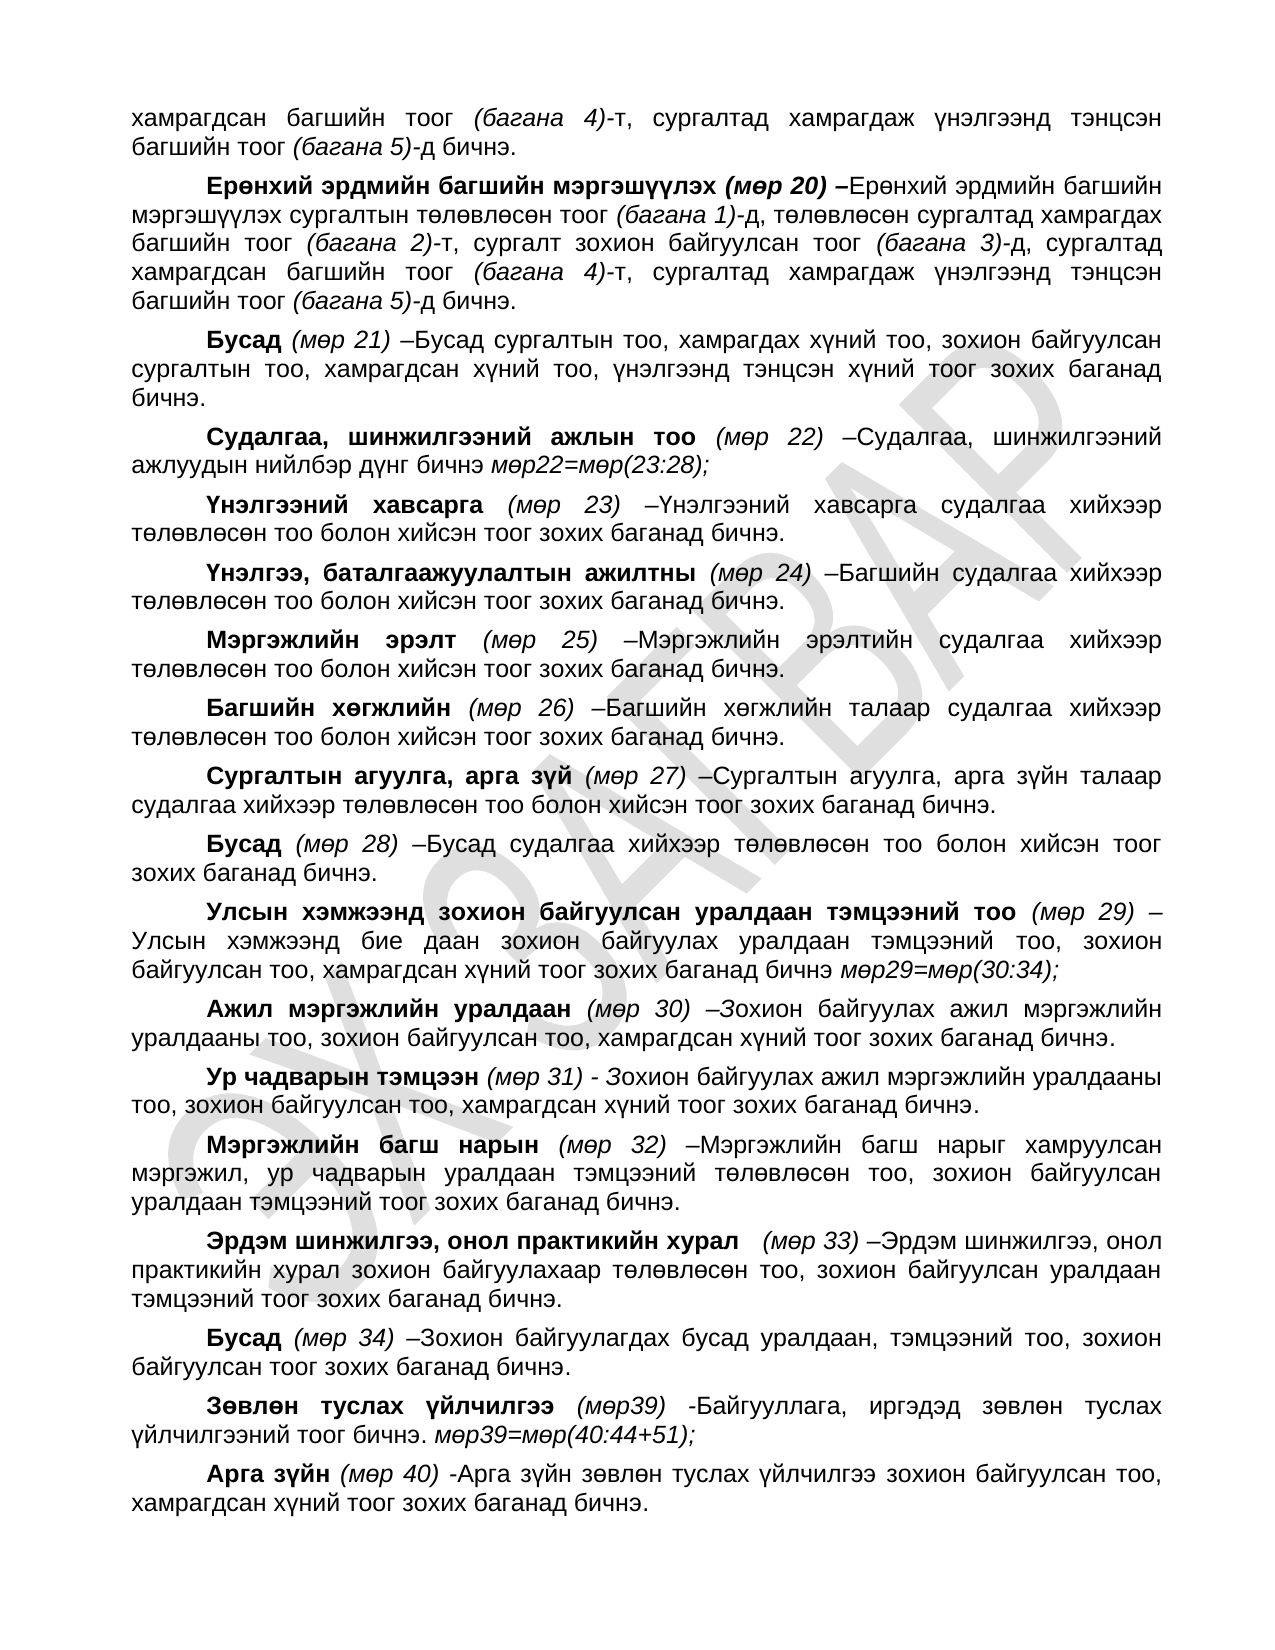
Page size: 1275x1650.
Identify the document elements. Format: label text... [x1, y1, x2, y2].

text Ерөнхий эрдмийн багшийн мэргэшүүлэх (мөр 20) –Ерөнхий эрдмийн багшийн мэргэшүүлэх сургалтын төлөвлөсөн тоог (багана 1)-д, төлөвлөсөн сургалтад хамрагдах багшийн тоог (багана 2)-т, сургалт зохион байгуулсан тоог (багана 3)-д, сургалтад хамрагдсан багшийн тоог (багана 4)-т, сургалтад хамрагдаж үнэлгээнд тэнцсэн багшийн тоог (багана 5)-д бичнэ. [131, 171, 1162, 315]
text Багшийн хөгжлийн (мөр 26) –Багшийн хөгжлийн талаар судалгаа хийхээр төлөвлөсөн тоо болон хийсэн тоог зохих баганад бичнэ. [131, 693, 1162, 751]
text Үнэлгээ, баталгаажуулалтын ажилтны (мөр 24) –Багшийн судалгаа хийхээр төлөвлөсөн тоо болон хийсэн тоог зохих баганад бичнэ. [131, 558, 1162, 615]
text Зөвлөн туслах үйлчилгээ (мөр39) -Байгууллага, иргэдэд зөвлөн туслах үйлчилгээний тоог бичнэ. мөр39=мөр(40:44+51); [131, 1391, 1162, 1448]
text Мэргэжлийн эрэлт (мөр 25) –Мэргэжлийн эрэлтийн судалгаа хийхээр төлөвлөсөн тоо болон хийсэн тоог зохих баганад бичнэ. [131, 626, 1162, 683]
text Судалгаа, шинжилгээний ажлын тоо (мөр 22) –Судалгаа, шинжилгээний ажлуудын нийлбэр дүнг бичнэ мөр22=мөр(23:28); [131, 422, 1162, 479]
text Бусад (мөр 28) –Бусад судалгаа хийхээр төлөвлөсөн тоо болон хийсэн тоог зохих баганад бичнэ. [131, 829, 1162, 887]
text Эрдэм шинжилгээ, онол практикийн хурал (мөр 33) –Эрдэм шинжилгээ, онол практикийн хурал зохион байгуулахаар төлөвлөсөн тоо, зохион байгуулсан уралдаан тэмцээний тоог зохих баганад бичнэ. [131, 1226, 1162, 1313]
text Үнэлгээний хавсарга (мөр 23) –Үнэлгээний хавсарга судалгаа хийхээр төлөвлөсөн тоо болон хийсэн тоог зохих баганад бичнэ. [131, 490, 1162, 547]
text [131, 103, 1162, 161]
text Ажил мэргэжлийн уралдаан (мөр 30) –Зохион байгуулах ажил мэргэжлийн уралдааны тоо, зохион байгуулсан тоо, хамрагдсан хүний тоог зохих баганад бичнэ. [131, 994, 1162, 1051]
text Бусад (мөр 34) –Зохион байгуулагдах бусад уралдаан, тэмцээний тоо, зохион байгуулсан тоог зохих баганад бичнэ. [131, 1323, 1162, 1381]
text Улсын хэмжээнд зохион байгуулсан уралдаан тэмцээний тоо (мөр 29) – Улсын хэмжээнд бие даан зохион байгуулах уралдаан тэмцээний тоо, зохион байгуулсан тоо, хамрагдсан хүний тоог зохих баганад бичнэ мөр29=мөр(30:34); [131, 897, 1162, 983]
text Мэргэжлийн багш нарын (мөр 32) –Мэргэжлийн багш нарыг хамруулсан мэргэжил, ур чадварын уралдаан тэмцээний төлөвлөсөн тоо, зохион байгуулсан уралдаан тэмцээний тоог зохих баганад бичнэ. [131, 1130, 1162, 1216]
text Сургалтын агуулга, арга зүй (мөр 27) –Сургалтын агуулга, арга зүйн талаар судалгаа хийхээр төлөвлөсөн тоо болон хийсэн тоог зохих баганад бичнэ. [131, 761, 1162, 819]
text Ур чадварын тэмцээн (мөр 31) - Зохион байгуулах ажил мэргэжлийн уралдааны тоо, зохион байгуулсан тоо, хамрагдсан хүний тоог зохих баганад бичнэ. [131, 1062, 1162, 1119]
text Бусад (мөр 21) –Бусад сургалтын тоо, хамрагдах хүний тоо, зохион байгуулсан сургалтын тоо, хамрагдсан хүний тоо, үнэлгээнд тэнцсэн хүний тоог зохих баганад бичнэ. [131, 325, 1162, 411]
text Арга зүйн (мөр 40) -Арга зүйн зөвлөн туслах үйлчилгээ зохион байгуулсан тоо, хамрагдсан хүний тоог зохих баганад бичнэ. [131, 1459, 1162, 1516]
